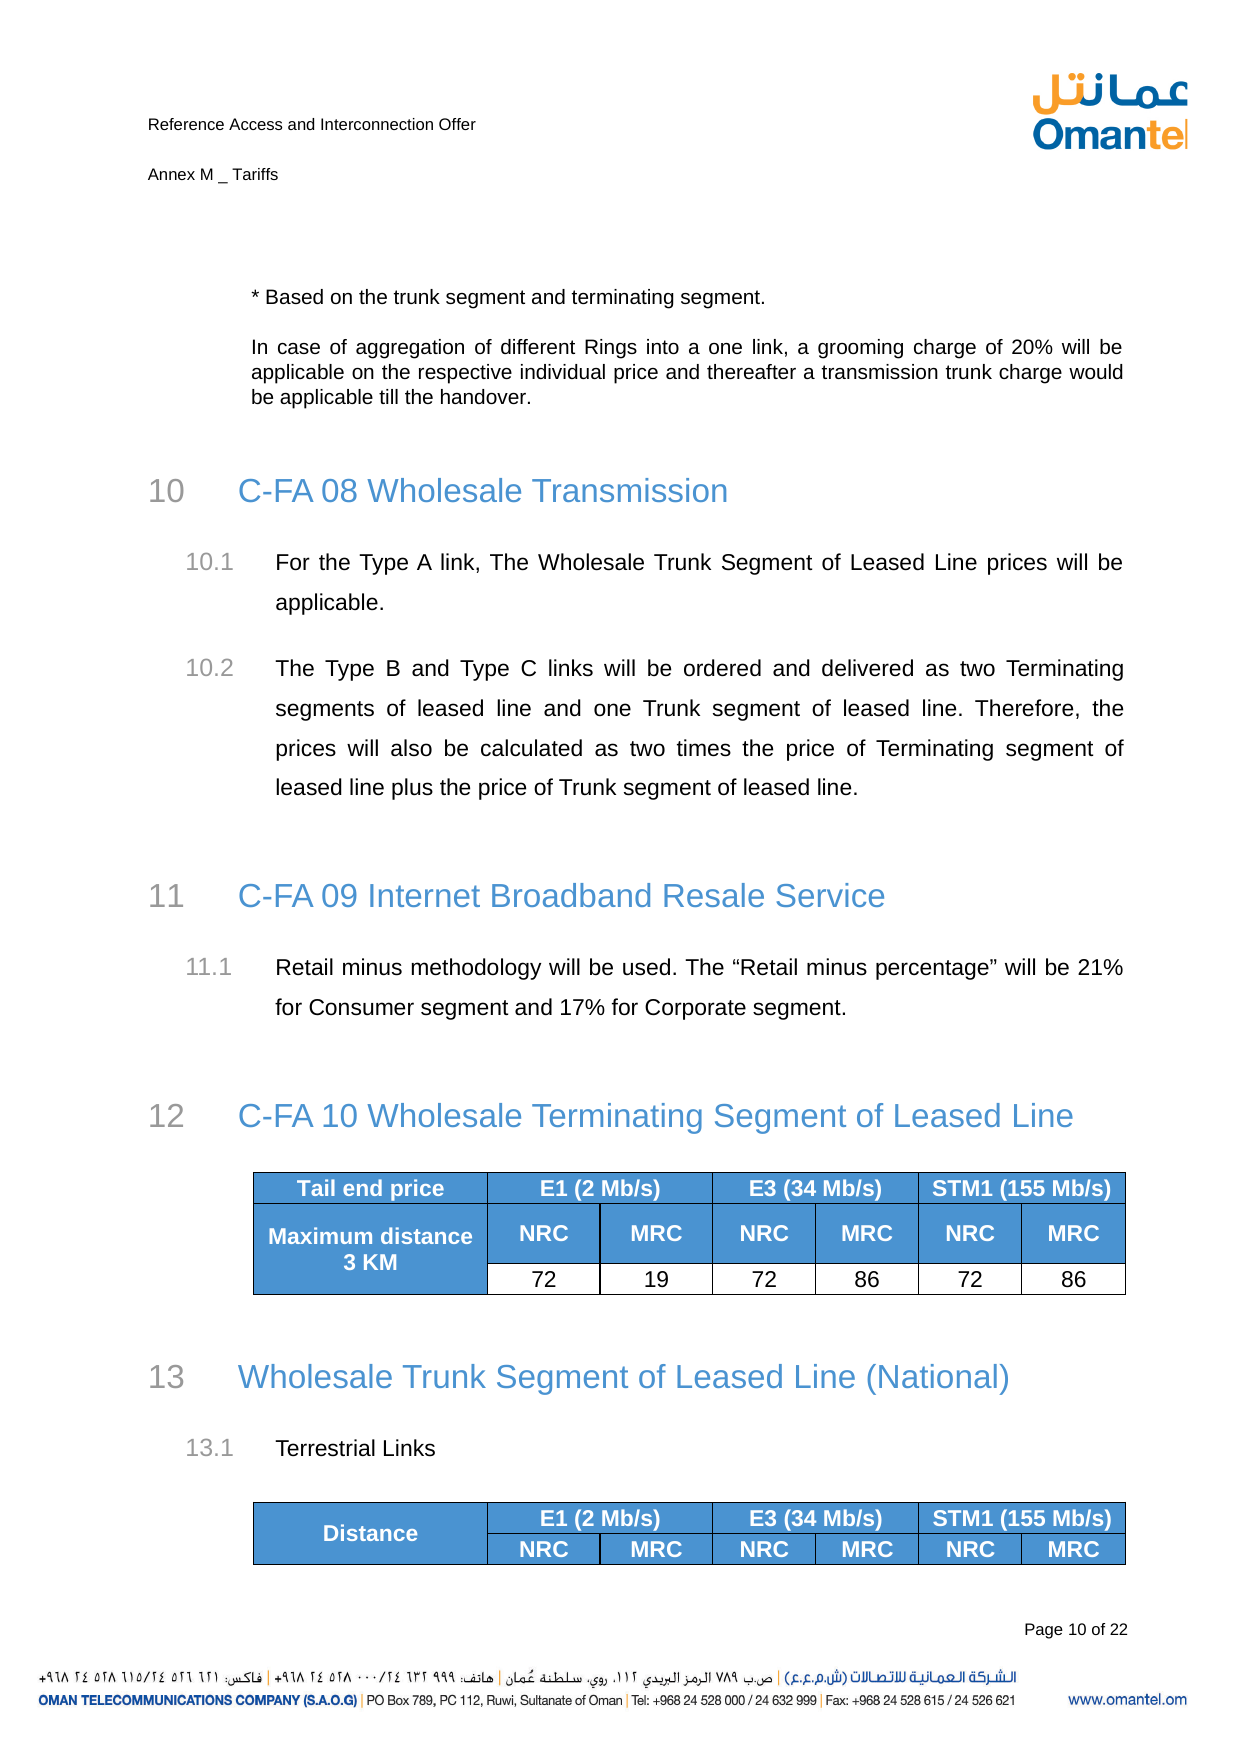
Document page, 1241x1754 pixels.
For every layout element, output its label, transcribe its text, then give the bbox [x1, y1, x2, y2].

subtitle C-FA 09 Internet Broadband Resale Service [148, 876, 1125, 914]
picture [1033, 58, 1188, 159]
list Retail minus methodology will be used. The “Retail minus percentage” will be 21% for Consumer segment and 17% for Corporate segment. [185, 952, 1125, 1020]
subtitle C-FA 10 Wholesale Terminating Segment of Leased Line [148, 1096, 1125, 1134]
text In case of aggregation of different Rings into a one link, a grooming charge of 20% will be applicable on the respective individual price and thereafter a transmission trunk charge would be applicable till the handover. [251, 333, 1125, 408]
picture [0, 1662, 1236, 1714]
table_header E3 (34 Mb/s) [713, 1173, 918, 1203]
table_cell 72 [713, 1264, 815, 1294]
table_cell 72 [488, 1264, 599, 1294]
table_header Tail end price [254, 1173, 487, 1203]
table_cell MRC [1022, 1204, 1125, 1263]
table_cell 86 [1022, 1264, 1125, 1294]
table_cell 19 [601, 1264, 712, 1294]
table_cell NRC [919, 1534, 1021, 1564]
table_header E1 (2 Mb/s) [488, 1173, 712, 1203]
table_cell MRC [601, 1534, 712, 1564]
table_cell 72 [919, 1264, 1021, 1294]
list Terrestrial Links [185, 1433, 1125, 1462]
subtitle \ates will be applicable. nt of ion charges of the other operator + Admi rved in each MSAN i.e. C-FA 11 Wholesale Trunk Segment of Leased Line (National) [148, 1357, 1125, 1396]
subtitle C-FA 08 Wholesale Transmission [148, 471, 1125, 509]
table_cell NRC [713, 1534, 815, 1564]
table_cell MRC [1022, 1534, 1125, 1564]
table_cell NRC [488, 1534, 599, 1564]
table_header STM1 (155 Mb/s) [919, 1173, 1125, 1203]
table_cell MRC [816, 1534, 918, 1564]
table_header Distance [254, 1503, 487, 1564]
list For the Type A link, The Wholesale Trunk Segment of Leased Line prices will be applicable. [185, 547, 1125, 615]
table_cell 86 [816, 1264, 918, 1294]
list The Type B and Type C links will be ordered and delivered as two Terminating segments of leased line and one Trunk segment of leased line. Therefore, the prices will also be calculated as two times the price of Terminating segment of leased line plus the price of Trunk segment of leased line. [185, 653, 1125, 801]
table_cell Maximum distance 3 KM [254, 1204, 487, 1294]
text * Based on the trunk segment and terminating segment. [251, 283, 1125, 308]
table_cell MRC [816, 1204, 918, 1263]
table_header E1 (2 Mb/s) [488, 1503, 712, 1533]
table_header E3 (34 Mb/s) [713, 1503, 918, 1533]
table_cell NRC [488, 1204, 599, 1263]
table_header STM1 (155 Mb/s) [919, 1503, 1125, 1533]
table_cell NRC [919, 1204, 1021, 1263]
table_cell NRC [713, 1204, 815, 1263]
table_cell MRC [601, 1204, 712, 1263]
